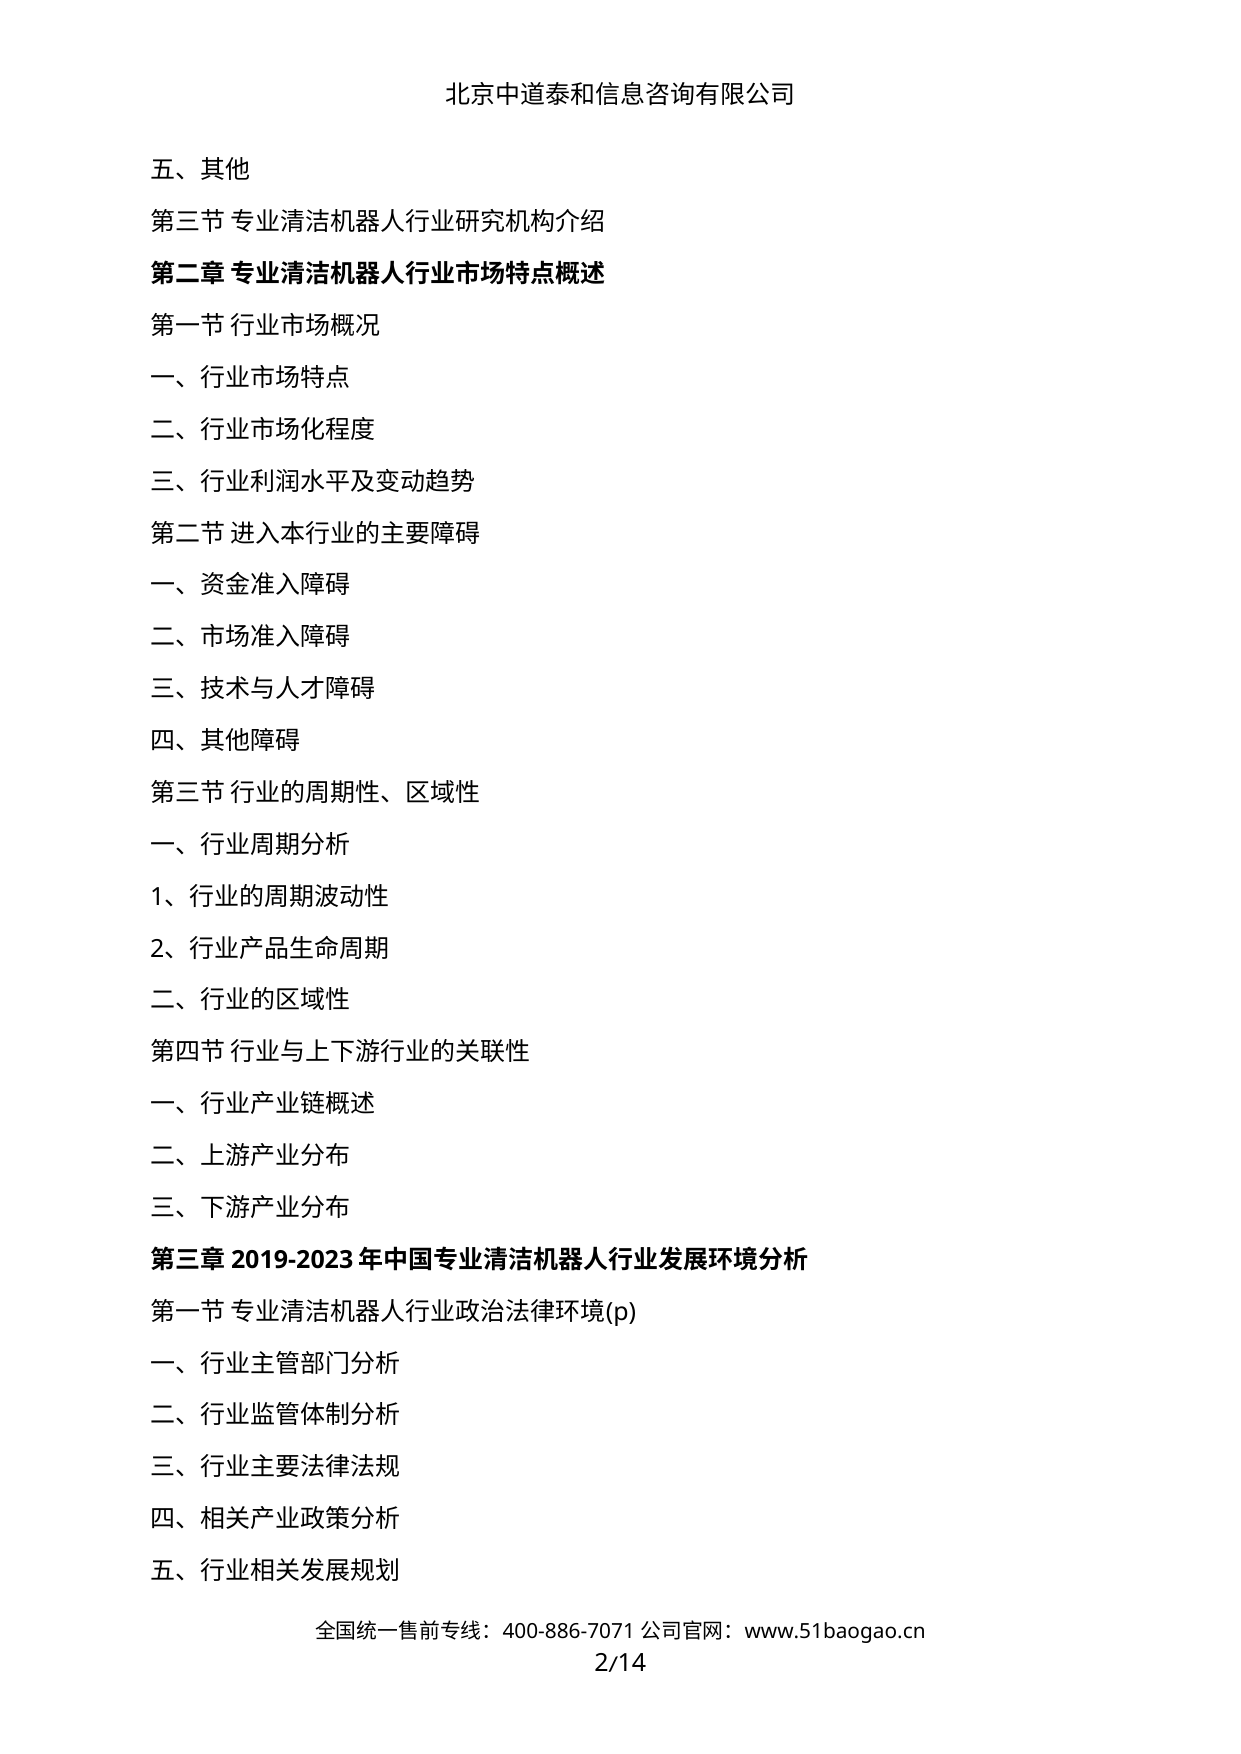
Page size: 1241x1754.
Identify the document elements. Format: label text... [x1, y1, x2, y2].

text 1、行业的周期波动性 [150, 876, 1090, 912]
text 2、行业产品生命周期 [150, 928, 1090, 964]
text 第三章 2019-2023年中国专业清洁机器人行业发展环境分析 [150, 1239, 1090, 1276]
text 五、行业相关发展规划 [150, 1551, 1090, 1587]
text 一、行业产业链概述 [150, 1084, 1090, 1120]
text 一、行业周期分析 [150, 824, 1090, 861]
text 第三节 行业的周期性、区域性 [150, 772, 1090, 809]
text 三、下游产业分布 [150, 1187, 1090, 1224]
text 第一节 专业清洁机器人行业政治法律环境(p) [150, 1291, 1090, 1327]
text 第一节 行业市场概况 [150, 306, 1090, 342]
text 二、行业的区域性 [150, 980, 1090, 1016]
text 四、相关产业政策分析 [150, 1499, 1090, 1535]
text 二、行业市场化程度 [150, 409, 1090, 446]
text 一、行业主管部门分析 [150, 1343, 1090, 1379]
text 一、资金准入障碍 [150, 565, 1090, 601]
text 二、市场准入障碍 [150, 617, 1090, 653]
text 第四节 行业与上下游行业的关联性 [150, 1032, 1090, 1068]
text 第三节 专业清洁机器人行业研究机构介绍 [150, 202, 1090, 238]
text 第二节 进入本行业的主要障碍 [150, 513, 1090, 549]
text 一、行业市场特点 [150, 357, 1090, 394]
text 五、其他 [150, 150, 1090, 186]
text 二、上游产业分布 [150, 1136, 1090, 1172]
text 三、技术与人才障碍 [150, 669, 1090, 705]
text 三、行业利润水平及变动趋势 [150, 461, 1090, 497]
text 三、行业主要法律法规 [150, 1447, 1090, 1483]
text 四、其他障碍 [150, 721, 1090, 757]
text 第二章 专业清洁机器人行业市场特点概述 [150, 254, 1090, 290]
text 二、行业监管体制分析 [150, 1395, 1090, 1431]
